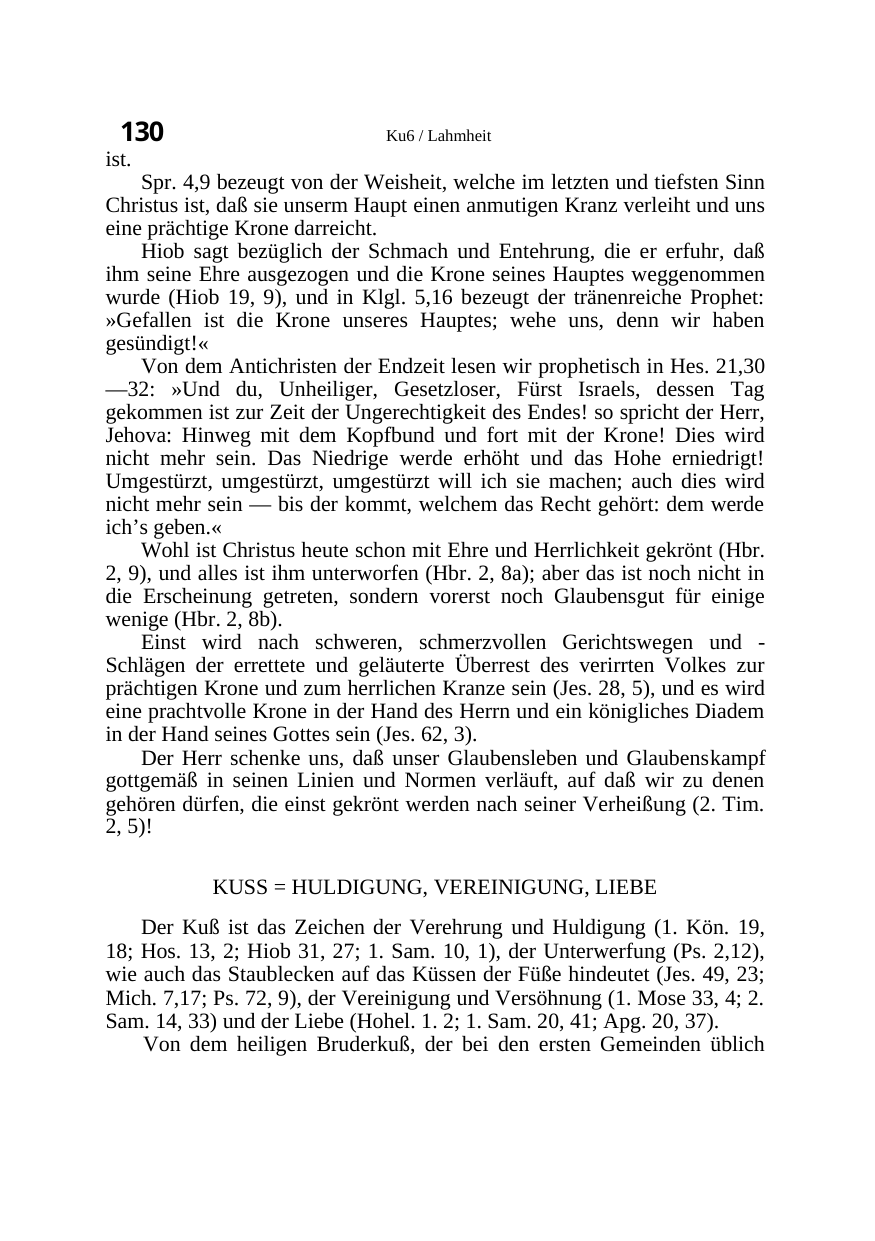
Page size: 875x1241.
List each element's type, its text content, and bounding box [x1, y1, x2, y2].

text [105, 1033, 766, 1056]
text Hiob sagt bezüglich der Schmach und Entehrung, die er erfuhr, daß ihm seine Ehre ausgezogen und die Krone seines Hauptes weggenommen wurde (Hiob 19, 9), und in Klgl. 5,16 bezeugt der tränenreiche Prophet: »Gefallen ist die Krone unseres Hauptes; wehe uns, denn wir haben gesündigt!« [105, 240, 766, 355]
text Einst wird nach schweren, schmerzvollen Gerichtswegen und -Schlägen der errettete und geläuterte Überrest des verirrten Volkes zur prächtigen Krone und zum herrlichen Kranze sein (Jes. 28, 5), und es wird eine prachtvolle Krone in der Hand des Herrn und ein königliches Diadem in der Hand seines Gottes sein (Jes. 62, 3). [105, 631, 766, 747]
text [105, 147, 766, 171]
text KUSS = HULDIGUNG, VEREINIGUNG, LIEBE [105, 877, 764, 899]
text Der Herr schenke uns, daß unser Glaubensleben und Glaubenskampf gottgemäß in seinen Linien und Normen verläuft, auf daß wir zu denen gehören dürfen, die einst gekrönt werden nach seiner Verheißung (2. Tim. 2, 5)! [105, 747, 766, 839]
text Spr. 4,9 bezeugt von der Weisheit, welche im letzten und tiefsten Sinn Christus ist, daß sie unserm Haupt einen anmutigen Kranz verleiht und uns eine prächtige Krone darreicht. [105, 171, 766, 240]
text Wohl ist Christus heute schon mit Ehre und Herrlichkeit gekrönt (Hbr. 2, 9), und alles ist ihm unterworfen (Hbr. 2, 8a); aber das ist noch nicht in die Erscheinung getreten, sondern vorerst noch Glaubensgut für einige wenige (Hbr. 2, 8b). [105, 539, 766, 631]
text Von dem Antichristen der Endzeit lesen wir prophetisch in Hes. 21,30—32: »Und du, Unheiliger, Gesetzloser, Fürst Israels, dessen Tag gekommen ist zur Zeit der Ungerechtigkeit des Endes! so spricht der Herr, Jehova: Hinweg mit dem Kopfbund und fort mit der Krone! Dies wird nicht mehr sein. Das Niedrige werde erhöht und das Hohe erniedrigt! Umgestürzt, umgestürzt, umgestürzt will ich sie machen; auch dies wird nicht mehr sein — bis der kommt, welchem das Recht gehört: dem werde ich’s geben.« [105, 355, 766, 539]
text Der Kuß ist das Zeichen der Verehrung und Huldigung (1. Kön. 19, 18; Hos. 13, 2; Hiob 31, 27; 1. Sam. 10, 1), der Unterwerfung (Ps. 2,12), wie auch das Staublecken auf das Küssen der Füße hindeutet (Jes. 49, 23; Mich. 7,17; Ps. 72, 9), der Vereinigung und Versöhnung (1. Mose 33, 4; 2. Sam. 14, 33) und der Liebe (Hohel. 1. 2; 1. Sam. 20, 41; Apg. 20, 37). [105, 916, 766, 1033]
